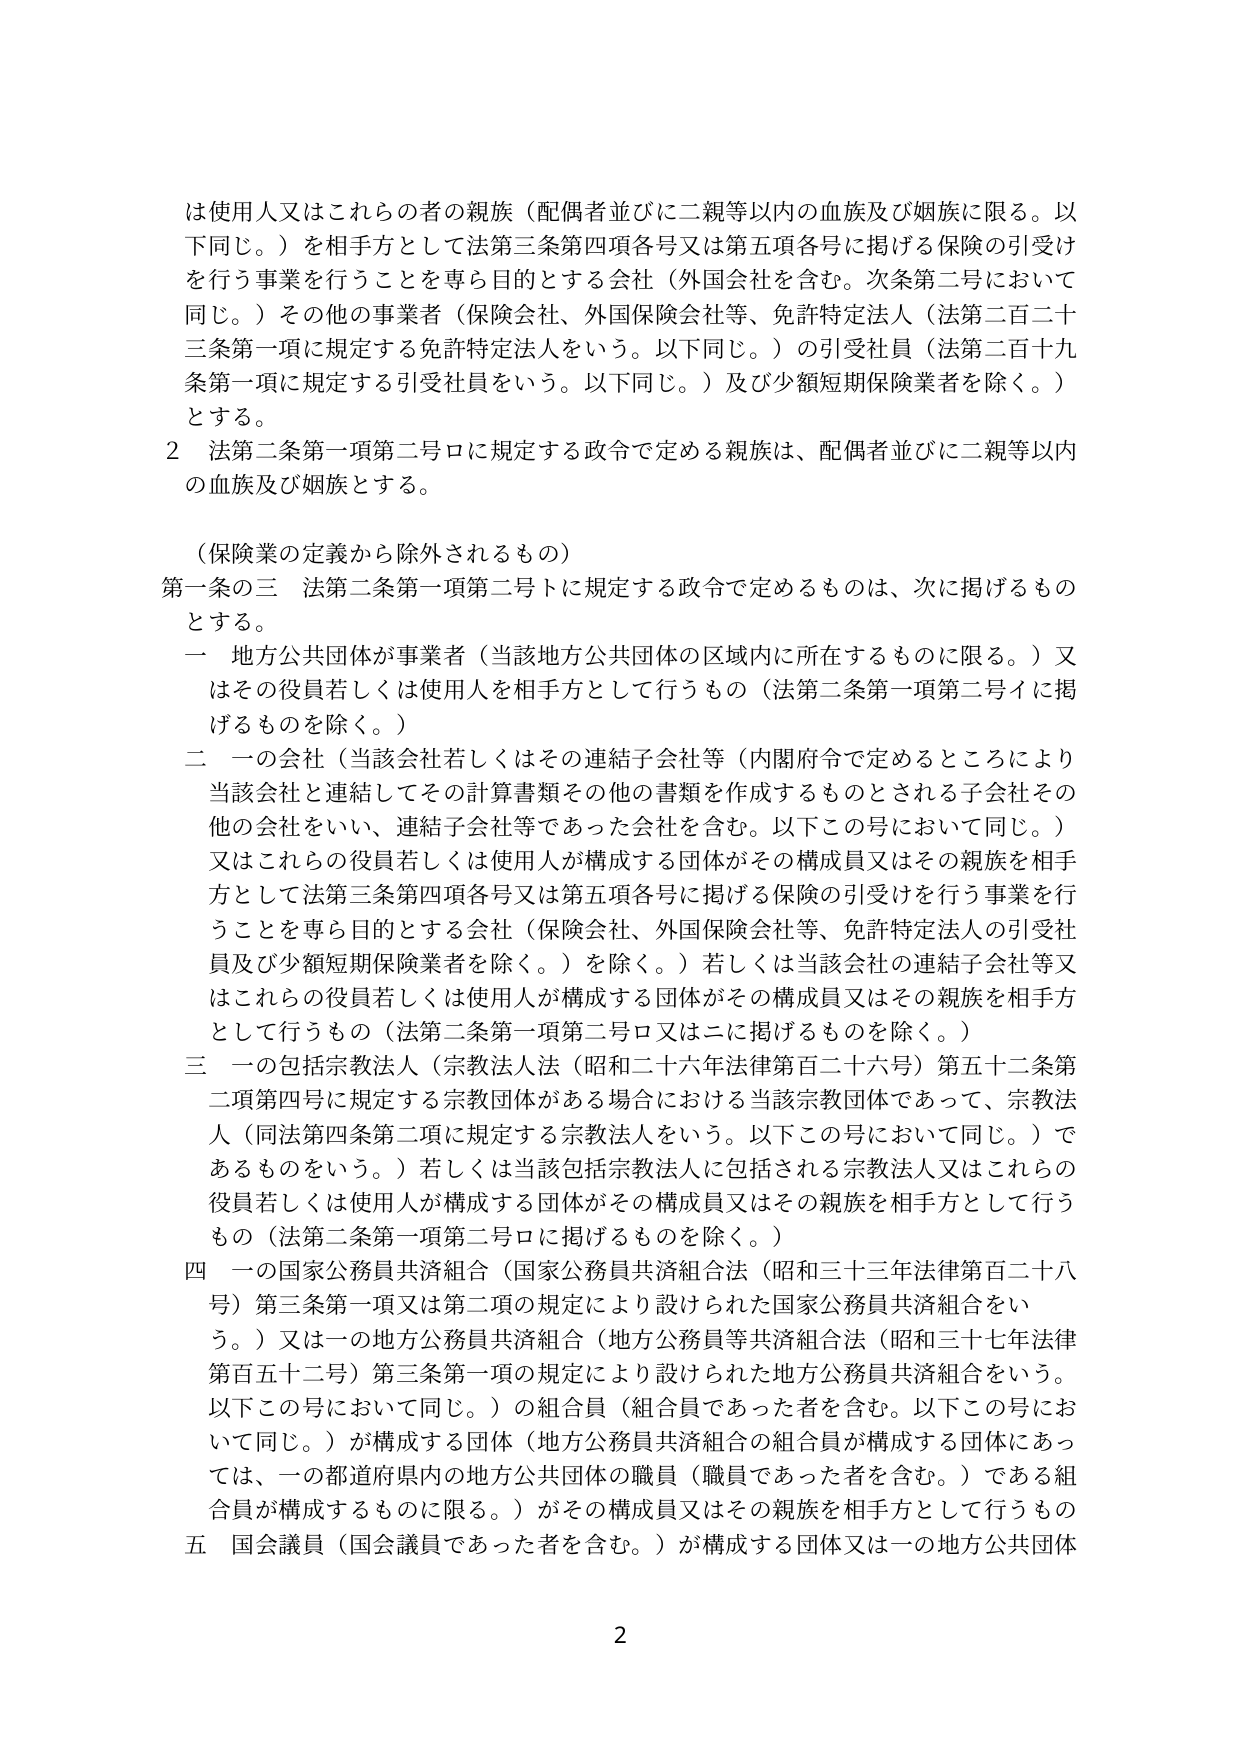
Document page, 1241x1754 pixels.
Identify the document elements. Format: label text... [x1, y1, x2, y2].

text 第一条の三 法第二条第一項第二号トに規定する政令で定めるものは、次に掲げるものとする。 [161, 569, 1079, 638]
text 一 地方公共団体が事業者（当該地方公共団体の区域内に所在するものに限る。）又はその役員若しくは使用人を相手方として行うもの（法第二条第一項第二号イに掲げるものを除く。） [184, 638, 1079, 740]
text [161, 194, 1079, 433]
text （保険業の定義から除外されるもの） [184, 535, 1079, 569]
text ２ 法第二条第一項第二号ロに規定する政令で定める親族は、配偶者並びに二親等以内の血族及び姻族とする。 [161, 433, 1079, 501]
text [184, 1526, 1079, 1560]
text 四 一の国家公務員共済組合（国家公務員共済組合法（昭和三十三年法律第百二十八号）第三条第一項又は第二項の規定により設けられた国家公務員共済組合をいう。）又は一の地方公務員共済組合（地方公務員等共済組合法（昭和三十七年法律第百五十二号）第三条第一項の規定により設けられた地方公務員共済組合をいう。以下この号において同じ。）の組合員（組合員であった者を含む。以下この号において同じ。）が構成する団体（地方公務員共済組合の組合員が構成する団体にあっては、一の都道府県内の地方公共団体の職員（職員であった者を含む。）である組合員が構成するものに限る。）がその構成員又はその親族を相手方として行うもの [184, 1253, 1079, 1526]
text 三 一の包括宗教法人（宗教法人法（昭和二十六年法律第百二十六号）第五十二条第二項第四号に規定する宗教団体がある場合における当該宗教団体であって、宗教法人（同法第四条第二項に規定する宗教法人をいう。以下この号において同じ。）であるものをいう。）若しくは当該包括宗教法人に包括される宗教法人又はこれらの役員若しくは使用人が構成する団体がその構成員又はその親族を相手方として行うもの（法第二条第一項第二号ロに掲げるものを除く。） [184, 1048, 1079, 1253]
text 二 一の会社（当該会社若しくはその連結子会社等（内閣府令で定めるところにより当該会社と連結してその計算書類その他の書類を作成するものとされる子会社その他の会社をいい、連結子会社等であった会社を含む。以下この号において同じ。）又はこれらの役員若しくは使用人が構成する団体がその構成員又はその親族を相手方として法第三条第四項各号又は第五項各号に掲げる保険の引受けを行う事業を行うことを専ら目的とする会社（保険会社、外国保険会社等、免許特定法人の引受社員及び少額短期保険業者を除く。）を除く。）若しくは当該会社の連結子会社等又はこれらの役員若しくは使用人が構成する団体がその構成員又はその親族を相手方として行うもの（法第二条第一項第二号ロ又はニに掲げるものを除く。） [184, 740, 1079, 1048]
